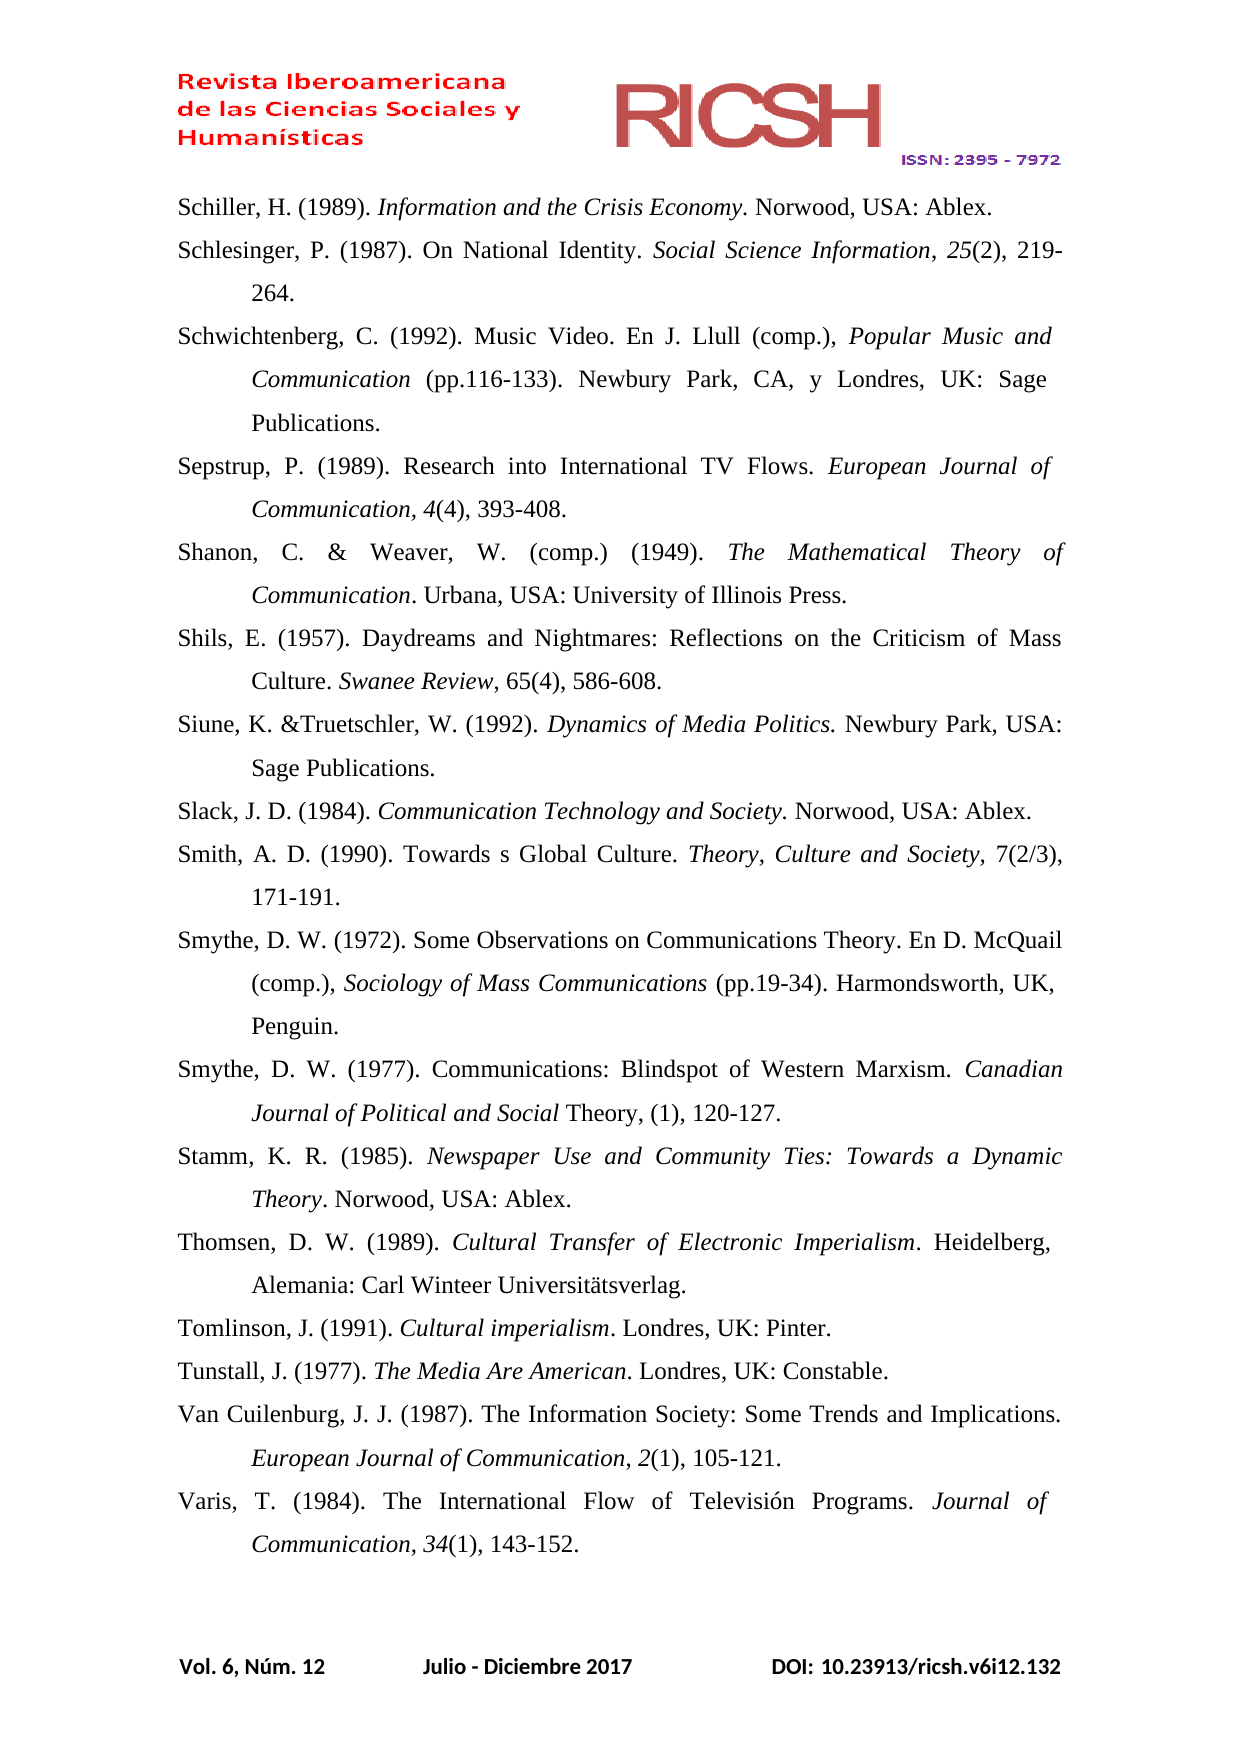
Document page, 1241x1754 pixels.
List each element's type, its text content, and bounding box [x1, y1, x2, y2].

picture [177, 73, 1063, 166]
text Smythe, D. W. (1972). Some Observations on Communications Theory. En D. McQuail (comp.), Sociology of Mass Communications (pp.19-34). Harmondsworth, UK, Penguin. [177, 925, 1063, 1040]
text Varis, T. (1984). The International Flow of Televisión Programs. Journal of Communication, 34(1), 143-152. [177, 1486, 1063, 1558]
text Shanon, C. & Weaver, W. (comp.) (1949). The Mathematical Theory of Communication. Urbana, USA: University of Illinois Press. [177, 537, 1063, 609]
text Schwichtenberg, C. (1992). Music Video. En J. Llull (comp.), Popular Music and Communication (pp.116-133). Newbury Park, CA, y Londres, UK: Sage Publications. [177, 321, 1063, 436]
text Schiller, H. (1989). Information and the Crisis Economy. Norwood, USA: Ablex. [177, 192, 1063, 221]
text Schlesinger, P. (1987). On National Identity. Social Science Information, 25(2), 219-264. [177, 235, 1063, 307]
text Siune, K. &Truetschler, W. (1992). Dynamics of Media Politics. Newbury Park, USA: Sage Publications. [177, 709, 1063, 781]
text Sepstrup, P. (1989). Research into International TV Flows. European Journal of Communication, 4(4), 393-408. [177, 451, 1063, 523]
text Smythe, D. W. (1977). Communications: Blindspot of Western Marxism. Canadian Journal of Political and Social Theory, (1), 120-127. [177, 1054, 1063, 1126]
text Smith, A. D. (1990). Towards s Global Culture. Theory, Culture and Society, 7(2/3), 171-191. [177, 839, 1063, 911]
text Thomsen, D. W. (1989). Cultural Transfer of Electronic Imperialism. Heidelberg, Alemania: Carl Winteer Universitätsverlag. [177, 1227, 1063, 1299]
text Shils, E. (1957). Daydreams and Nightmares: Reflections on the Criticism of Mass Culture. Swanee Review, 65(4), 586-608. [177, 623, 1063, 695]
text Tunstall, J. (1977). The Media Are American. Londres, UK: Constable. [177, 1356, 1063, 1385]
text Tomlinson, J. (1991). Cultural imperialism. Londres, UK: Pinter. [177, 1313, 1063, 1342]
text Slack, J. D. (1984). Communication Technology and Society. Norwood, USA: Ablex. [177, 796, 1063, 824]
text Van Cuilenburg, J. J. (1987). The Information Society: Some Trends and Implications. European Journal of Communication, 2(1), 105-121. [177, 1399, 1063, 1471]
text Stamm, K. R. (1985). Newspaper Use and Community Ties: Towards a Dynamic Theory. Norwood, USA: Ablex. [177, 1141, 1063, 1213]
